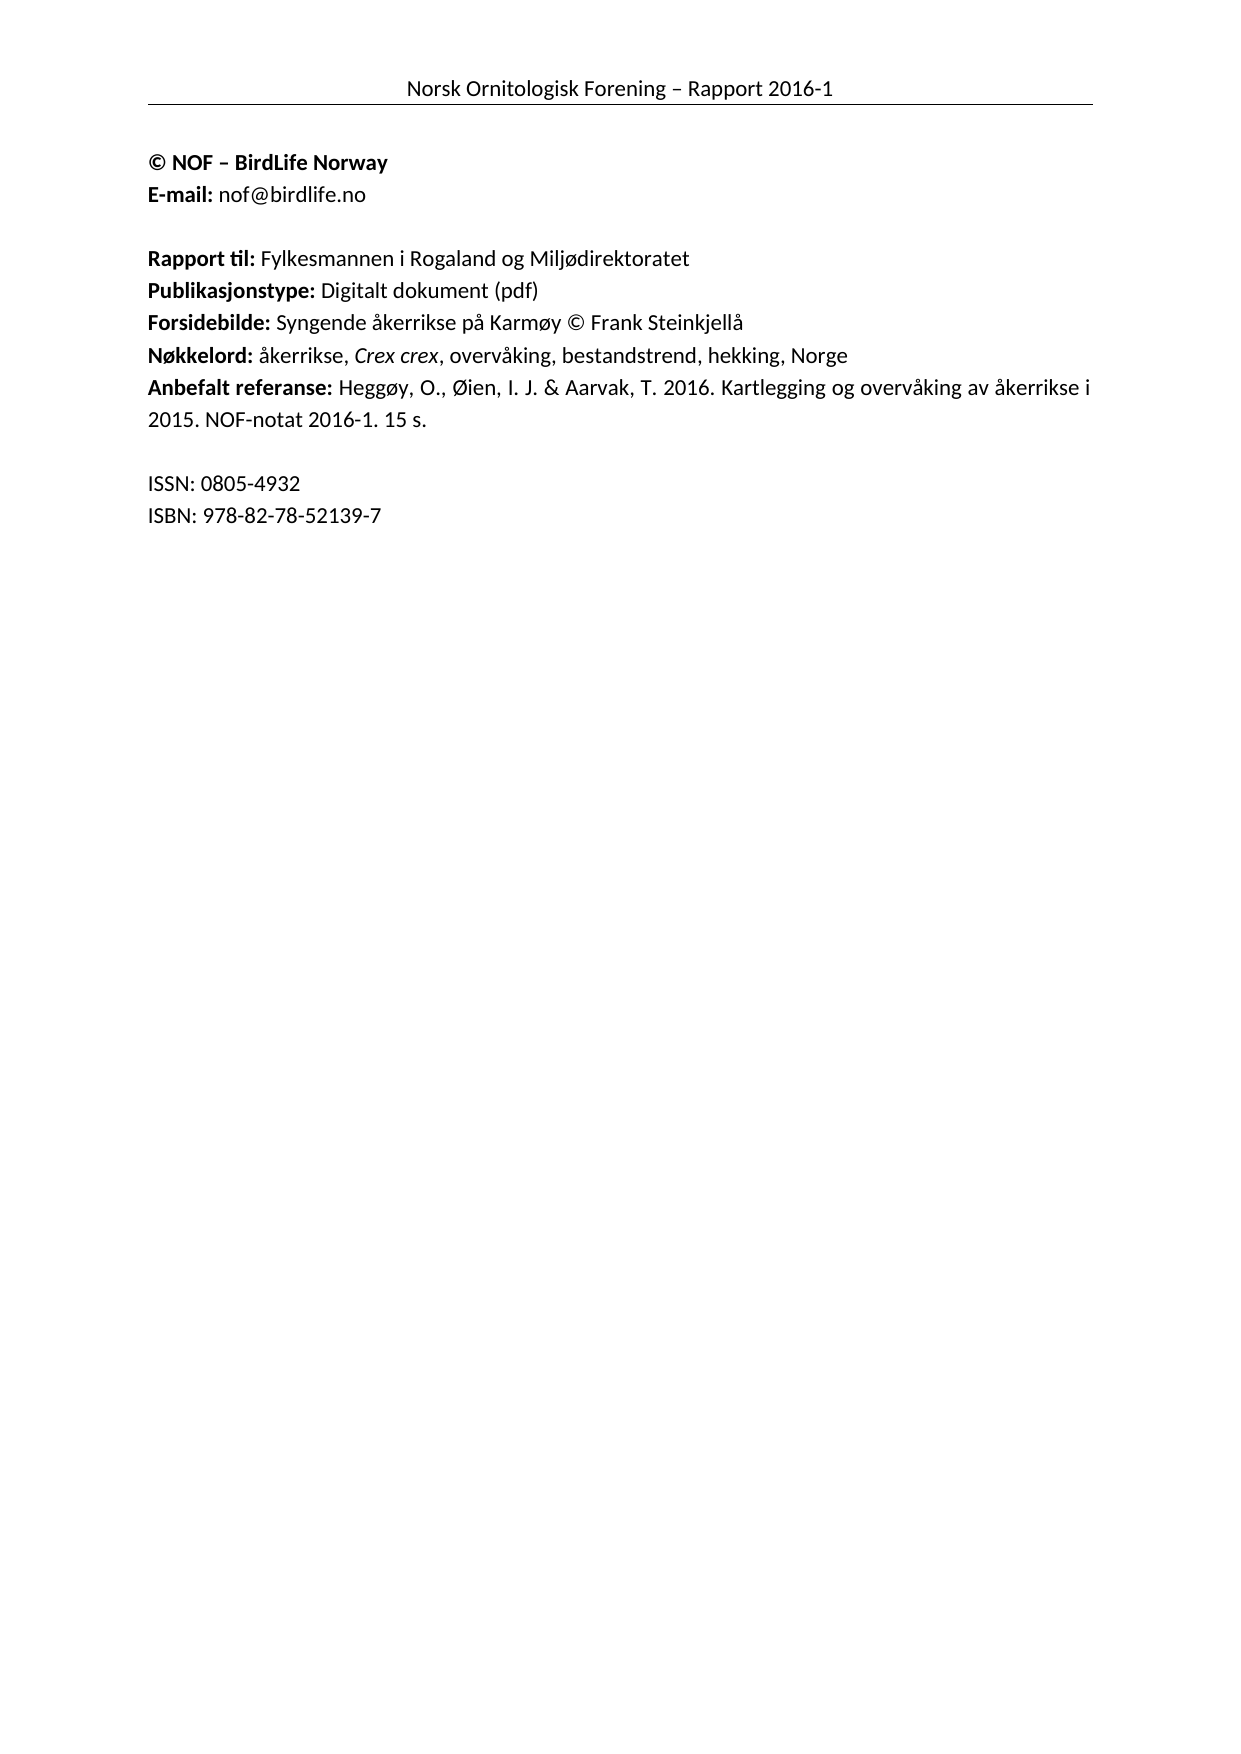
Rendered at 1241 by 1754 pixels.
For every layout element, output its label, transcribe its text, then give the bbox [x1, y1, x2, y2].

text Publikasjonstype: Digitalt dokument (pdf) [148, 276, 1093, 304]
text © NOF – BirdLife Norway [148, 148, 1093, 176]
text Forsidebilde: Syngende åkerrikse på Karmøy © Frank Steinkjellå [148, 308, 1093, 337]
text Nøkkelord: åkerrikse, Crex crex, overvåking, bestandstrend, hekking, Norge [148, 341, 1093, 369]
text Anbefalt referanse: Heggøy, O., Øien, I. J. & Aarvak, T. 2016. Kartlegging og overvåking av åkerrikse i 2015. NOF-notat 2016-1. 15 s. [148, 373, 1093, 433]
text ISSN: 0805-4932 [148, 469, 1093, 497]
text Rapport til: Fylkesmannen i Rogaland og Miljødirektoratet [148, 244, 1093, 272]
text E-mail: nof@birdlife.no [148, 180, 1093, 208]
text ISBN: 978-82-78-52139-7 [148, 502, 1093, 530]
